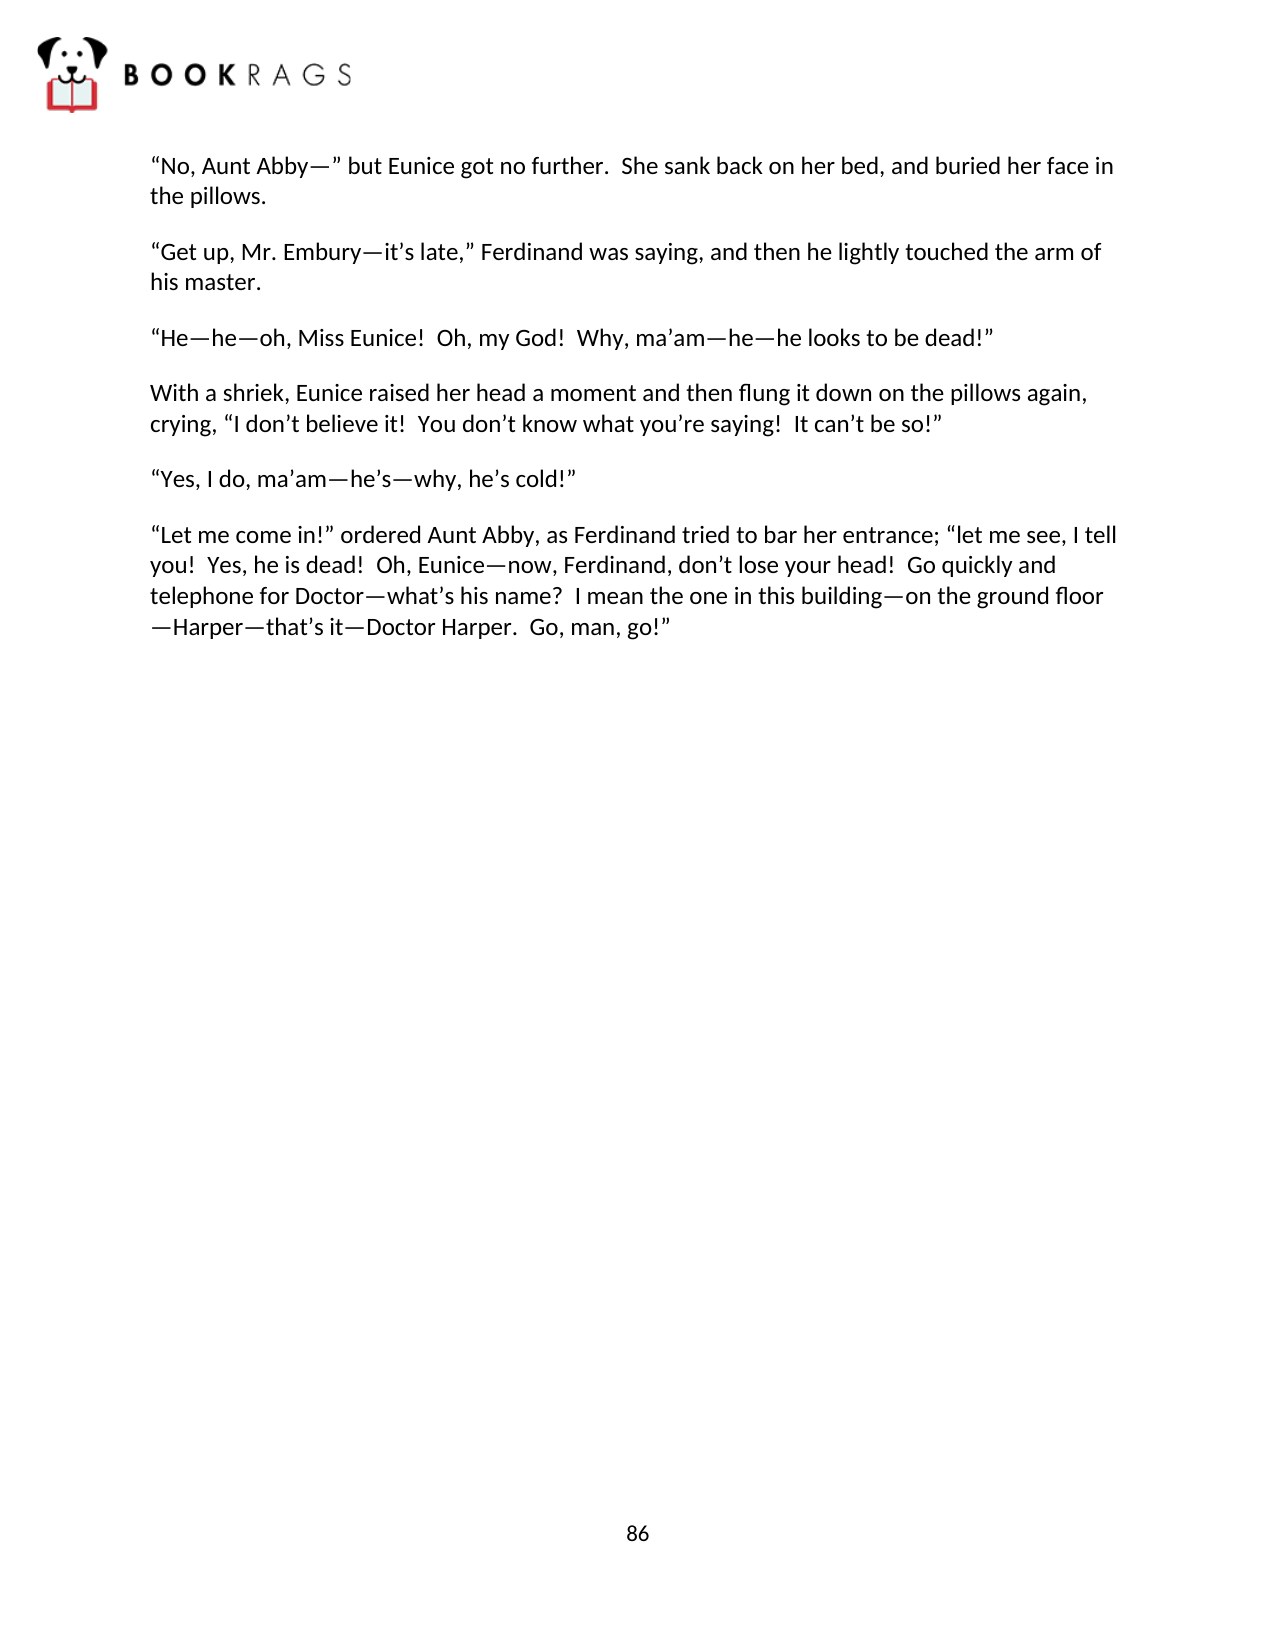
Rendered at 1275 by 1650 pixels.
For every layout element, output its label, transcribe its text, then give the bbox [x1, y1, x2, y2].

text “No, Aunt Abby—­” but Eunice got no further. She sank back on her bed, and buried her face in the pillows. [150, 150, 1125, 211]
text “Let me come in!” ordered Aunt Abby, as Ferdinand tried to bar her entrance; “let me see, I tell you! Yes, he is dead! Oh, Eunice—­now, Ferdinand, don’t lose your head! Go quickly and telephone for Doctor—­what’s his name? I mean the one in this building—­on the ground floor—­Harper—­that’s it—­Doctor Harper. Go, man, go!” [150, 519, 1125, 641]
picture [37, 37, 351, 113]
text “Get up, Mr. Embury—­it’s late,” Ferdinand was saying, and then he lightly touched the arm of his master. [150, 236, 1125, 297]
text With a shriek, Eunice raised her head a moment and then flung it down on the pillows again, crying, “I don’t believe it! You don’t know what you’re saying! It can’t be so!” [150, 378, 1125, 439]
text “He—­he—­oh, Miss Eunice! Oh, my God! Why, ma’am—­he—­he looks to be dead!” [150, 322, 1125, 353]
text “Yes, I do, ma’am—­he’s—­why, he’s cold!” [150, 464, 1125, 494]
